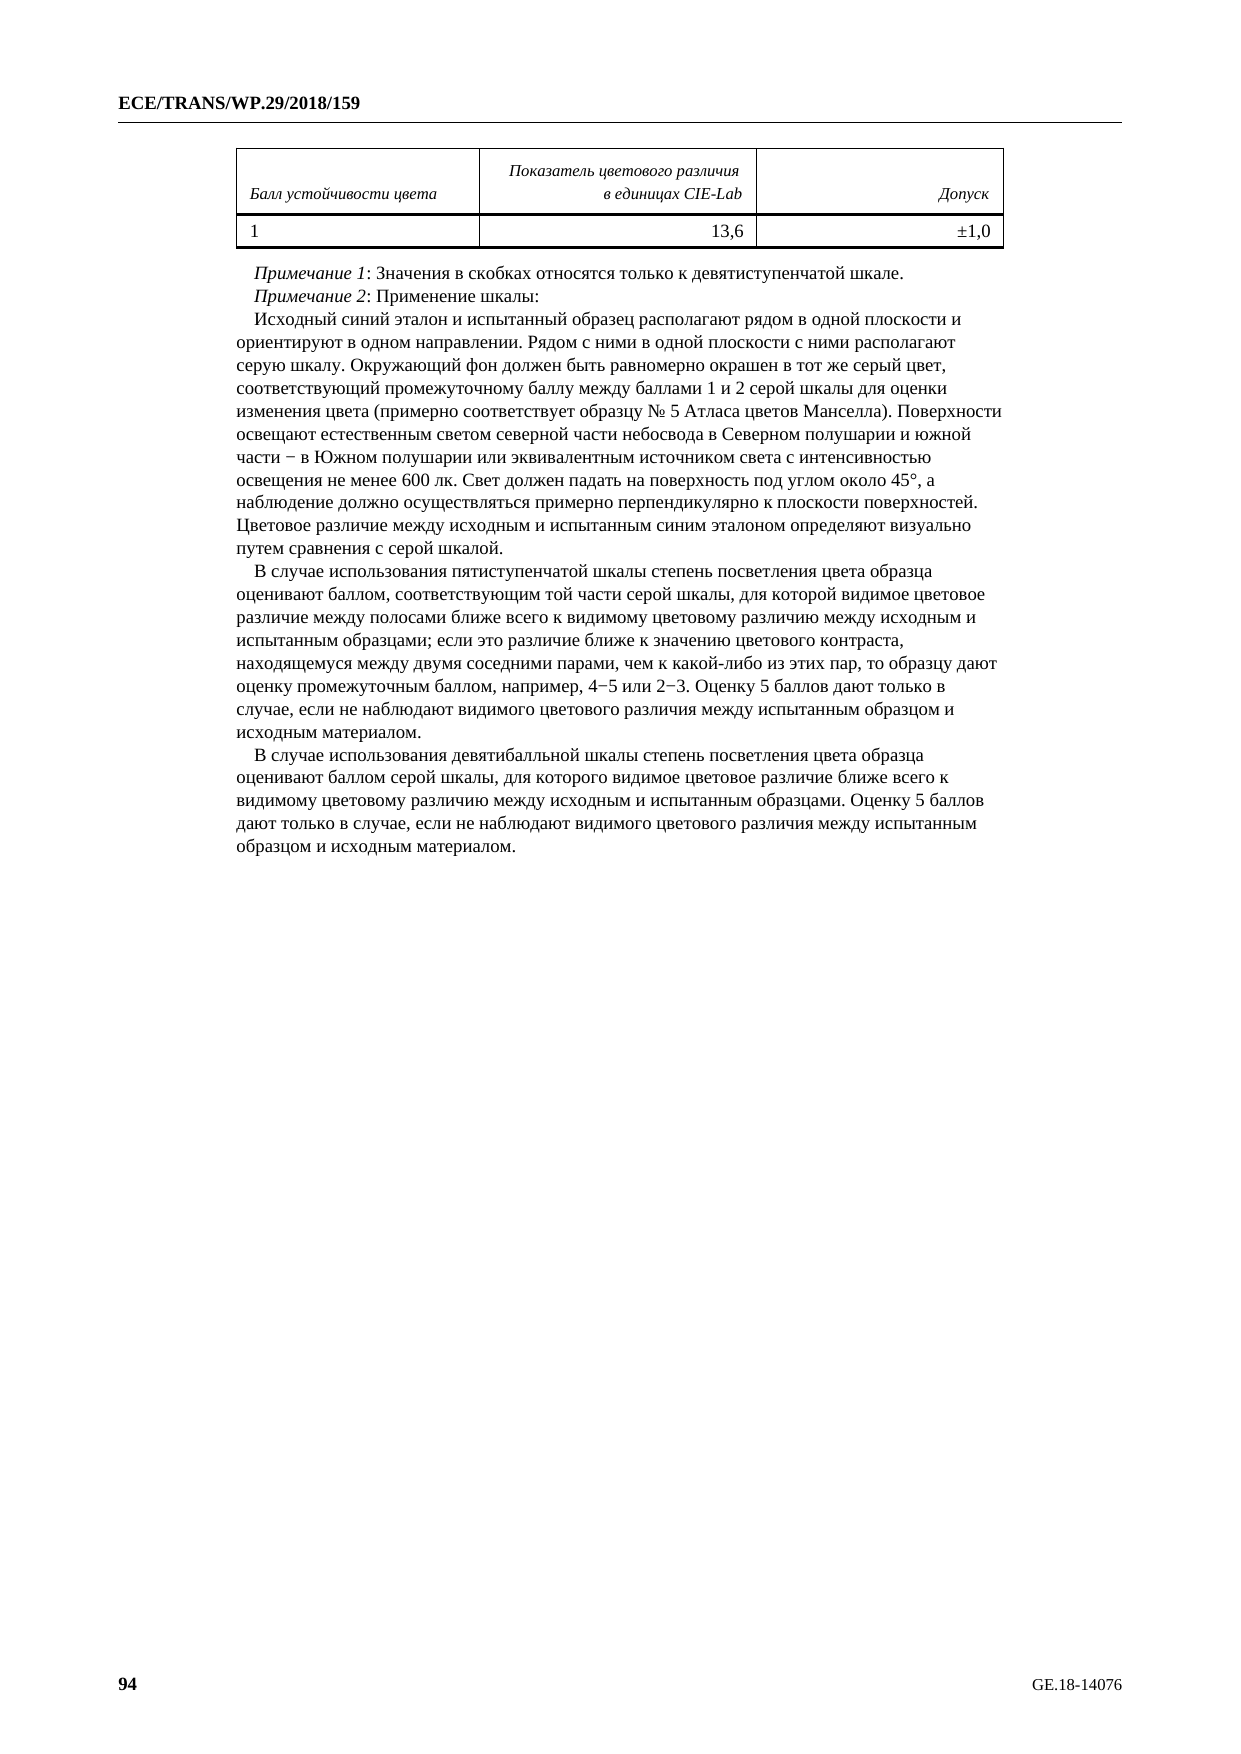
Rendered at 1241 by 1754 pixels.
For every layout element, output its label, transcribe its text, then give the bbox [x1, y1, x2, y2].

text Исходный синий эталон и испытанный образец располагают рядом в одной плоскости и ориентируют в одном направлении. Рядом с ними в одной плоскости с ними располагают серую шкалу. Окружающий фон должен быть равномерно окрашен в тот же серый цвет, соответствующий промежуточному баллу между баллами 1 и 2 серой шкалы для оценки изменения цвета (примерно соответствует образцу № 5 Атласа цветов Манселла). Поверхности освещают естественным светом северной части небосвода в Северном полушарии и южной части − в Южном полушарии или эквивалентным источником света с интенсивностью освещения не менее 600 лк. Свет должен падать на поверхность под углом около 45°, а наблюдение должно осуществляться примерно перпендикулярно к плоскости поверхностей. Цветовое различие между исходным и испытанным синим эталоном определяют визуально путем сравнения с серой шкалой. [236, 307, 1004, 559]
text Примечание 1: Значения в скобках относятся только к девятиступенчатой шкале. [236, 261, 1004, 284]
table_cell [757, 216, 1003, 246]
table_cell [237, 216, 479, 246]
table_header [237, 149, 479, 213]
text В случае использования девятибалльной шкалы степень посветления цвета образца оценивают баллом серой шкалы, для которого видимое цветовое различие ближе всего к видимому цветовому различию между исходным и испытанным образцами. Оценку 5 баллов дают только в случае, если не наблюдают видимого цветового различия между испытанным образцом и исходным материалом. [236, 743, 1004, 857]
text Примечание 2: Применение шкалы: [236, 284, 1004, 307]
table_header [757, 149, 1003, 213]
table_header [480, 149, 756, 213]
text В случае использования пятиступенчатой шкалы степень посветления цвета образца оценивают баллом, соответствующим той части серой шкалы, для которой видимое цветовое различие между полосами ближе всего к видимому цветовому различию между исходным и испытанным образцами; если это различие ближе к значению цветового контраста, находящемуся между двумя соседними парами, чем к какой-либо из этих пар, то образцу дают оценку промежуточным баллом, например, 4−5 или 2−3. Оценку 5 баллов дают только в случае, если не наблюдают видимого цветового различия между испытанным образцом и исходным материалом. [236, 559, 1004, 743]
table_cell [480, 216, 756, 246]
